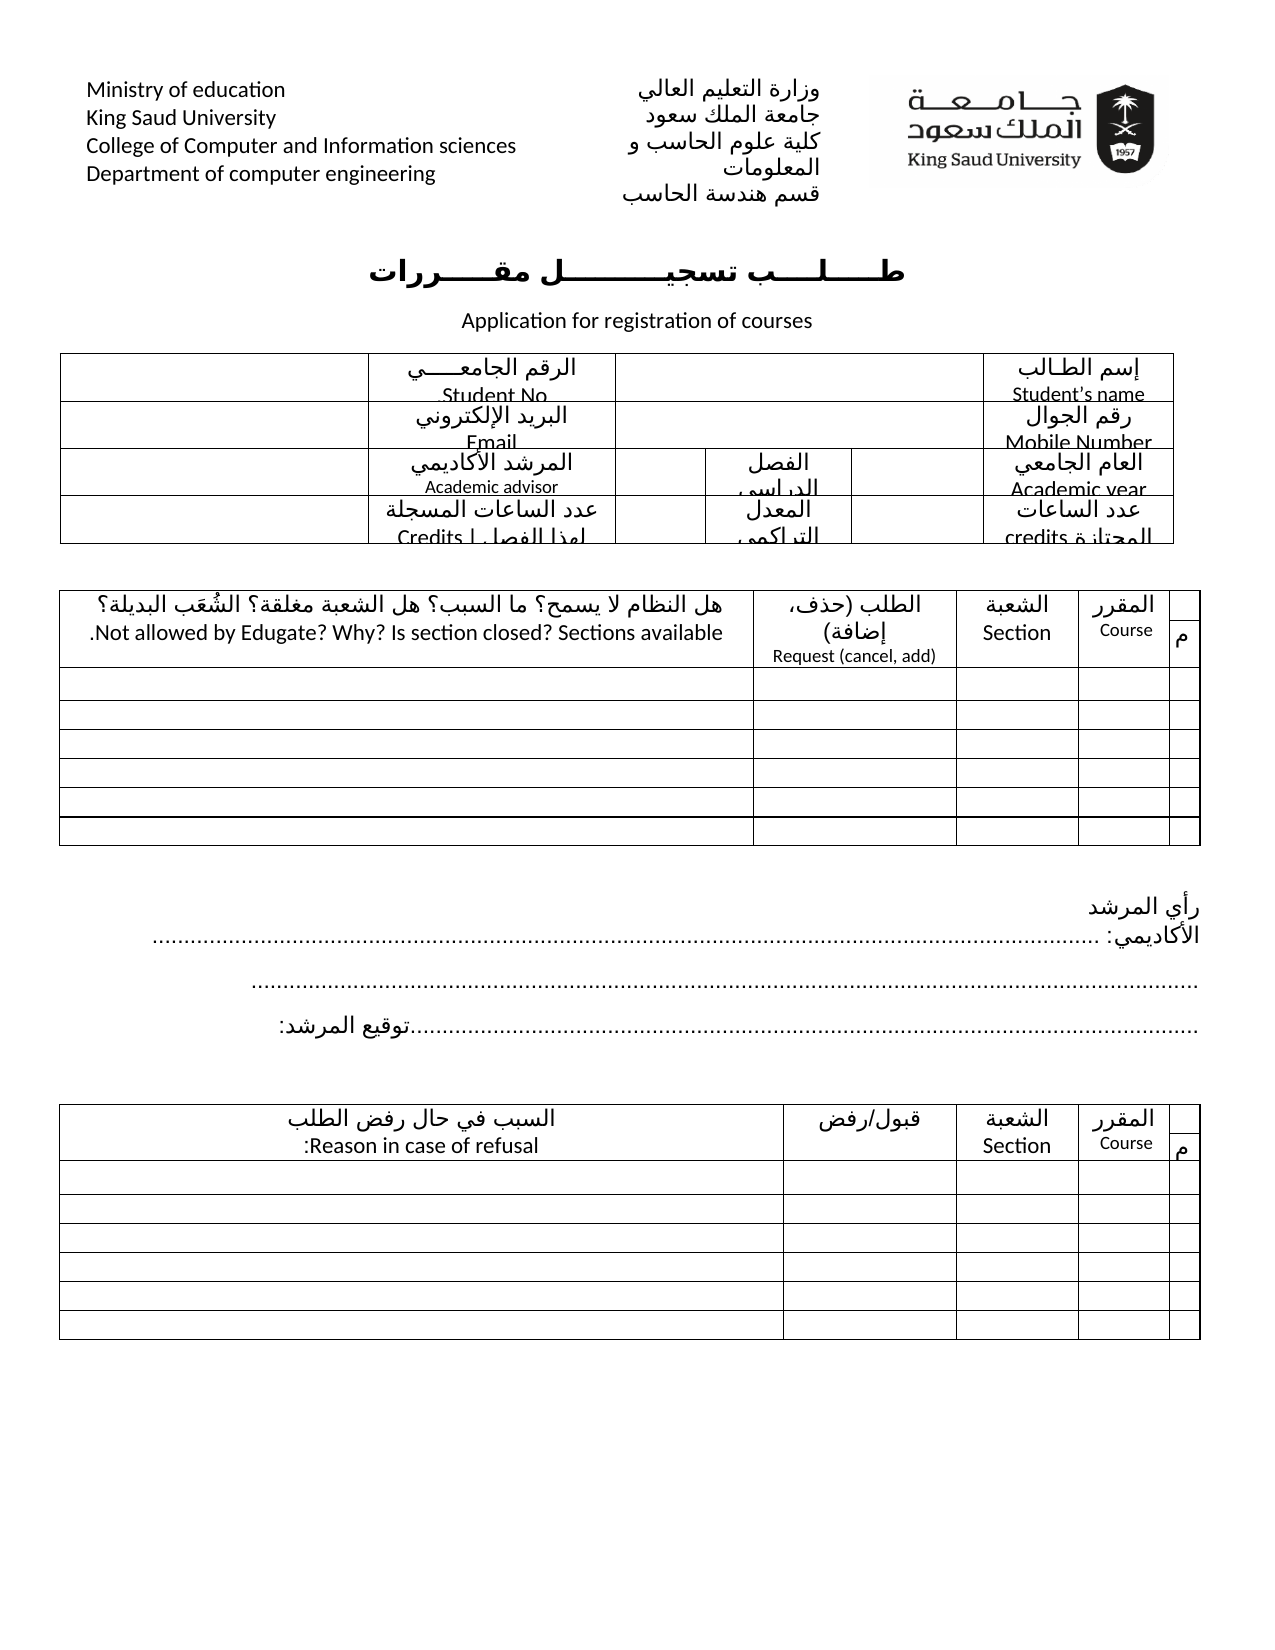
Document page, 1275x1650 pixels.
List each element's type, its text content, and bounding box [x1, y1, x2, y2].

table_cell [1170, 1282, 1199, 1310]
table_header [616, 354, 983, 401]
table_cell [60, 788, 753, 816]
table_cell [1079, 1161, 1169, 1193]
table_cell م [1170, 621, 1199, 667]
table_cell [61, 402, 368, 448]
table_cell [1079, 730, 1169, 758]
table_cell [60, 730, 753, 758]
table_cell عدد الساعات المسجلة لهذا الفصل | Credits this term [369, 496, 615, 542]
table_header إسم الطـالب Student’s name [984, 354, 1173, 401]
table_cell م [1170, 1134, 1199, 1160]
table_header الشعبة Section [957, 591, 1078, 667]
table_cell [957, 1282, 1078, 1310]
table_cell [616, 496, 705, 542]
table_cell [1170, 701, 1199, 729]
table_cell [957, 1311, 1078, 1339]
table_cell [61, 449, 368, 495]
table_cell المرشد الأكاديمي Academic advisor [369, 449, 615, 495]
table_cell [754, 818, 956, 845]
table_cell [1079, 1195, 1169, 1222]
table_cell [1170, 1224, 1199, 1252]
table_cell [61, 496, 368, 542]
table_header الرقم الجامعـــــي Student No. [369, 354, 615, 401]
table_cell [1170, 730, 1199, 758]
table_header قبول/رفض [784, 1105, 956, 1160]
table_header [61, 354, 368, 401]
table_cell العام الجامعي Academic year [984, 449, 1173, 495]
table_cell [1079, 1311, 1169, 1339]
table_cell [60, 668, 753, 700]
table_cell [60, 701, 753, 729]
table_cell [1170, 788, 1199, 816]
picture [868, 75, 1169, 188]
table_cell [784, 1282, 956, 1310]
table_cell [957, 788, 1078, 816]
table_header [832, 75, 1206, 207]
table_cell [1170, 1161, 1199, 1193]
table_header [1170, 591, 1199, 619]
text Application for registration of courses [75, 306, 1200, 334]
text ............................................................................................................................توقيع المرشد: [75, 1012, 1200, 1038]
table_cell [957, 1195, 1078, 1222]
table_header السبب في حال رفض الطلب Reason in case of refusal: [60, 1105, 783, 1160]
table_cell [754, 668, 956, 700]
table_cell [957, 730, 1078, 758]
table_cell [784, 1161, 956, 1193]
table_cell [957, 1253, 1078, 1281]
table_cell [754, 788, 956, 816]
table_cell [957, 1224, 1078, 1252]
table_cell [1079, 1253, 1169, 1281]
table_cell [616, 402, 983, 448]
table_cell [60, 1253, 783, 1281]
table_cell [1170, 818, 1199, 845]
table_cell [1079, 1224, 1169, 1252]
table_cell [957, 759, 1078, 787]
table_cell رقم الجوال Mobile Number [984, 402, 1173, 448]
table_header Ministry of education King Saud University College of Computer and Information sciences Department of computer engineering [75, 75, 553, 207]
table_cell [754, 701, 956, 729]
table_cell [1079, 759, 1169, 787]
table_cell [1170, 759, 1199, 787]
table_cell [1170, 1253, 1199, 1281]
table_cell [852, 449, 983, 495]
table_cell [957, 668, 1078, 700]
table_cell [1079, 1282, 1169, 1310]
table_cell [957, 1161, 1078, 1193]
table_cell [1170, 1195, 1199, 1222]
table_cell [1079, 818, 1169, 845]
table_cell [957, 818, 1078, 845]
table_cell [60, 1311, 783, 1339]
table_cell [1079, 668, 1169, 700]
table_cell [957, 701, 1078, 729]
table_header الطلب (حذف، إضافة) Request (cancel, add) [754, 591, 956, 667]
table_cell [60, 1282, 783, 1310]
table_cell الفصل الدراسي Semester [706, 449, 851, 495]
table_cell [1079, 788, 1169, 816]
table_cell عدد الساعات المجتازة credits done [984, 496, 1173, 542]
table_cell [1170, 1311, 1199, 1339]
table_cell [60, 1195, 783, 1222]
table_cell [60, 818, 753, 845]
table_cell [754, 730, 956, 758]
table_cell [616, 449, 705, 495]
table_header وزارة التعليم العالي جامعة الملك سعود كلية علوم الحاسب و المعلومات قسم هندسة الحاسب [553, 75, 832, 207]
table_header الشعبة Section [957, 1105, 1078, 1160]
table_cell [784, 1224, 956, 1252]
text ..................................................................................................................................................... [75, 967, 1200, 993]
table_cell البريد الإلكتروني Email [369, 402, 615, 448]
table_cell [784, 1253, 956, 1281]
table_header المقرر Course [1079, 1105, 1169, 1160]
table_header هل النظام لا يسمح؟ ما السبب؟ هل الشعبة مغلقة؟ الشُعَب البديلة؟ Not allowed by Edugate? Why? Is section closed? Sections available. [60, 591, 753, 667]
text رأي المرشد الأكاديمي: ..................................................................................................................................................... [75, 893, 1200, 948]
table_cell [852, 496, 983, 542]
table_cell [784, 1311, 956, 1339]
table_cell [1170, 668, 1199, 700]
table_cell [60, 759, 753, 787]
table_cell [1079, 701, 1169, 729]
table_cell المعدل التراكمي GPA [706, 496, 851, 542]
table_header [1170, 1105, 1199, 1133]
table_header المقرر Course [1079, 591, 1169, 667]
text طـــــلــــب تسجيــــــــــل مقـــــررات [75, 254, 1200, 287]
table_cell [754, 759, 956, 787]
table_cell [60, 1161, 783, 1193]
table_cell [784, 1195, 956, 1222]
table_cell [60, 1224, 783, 1252]
